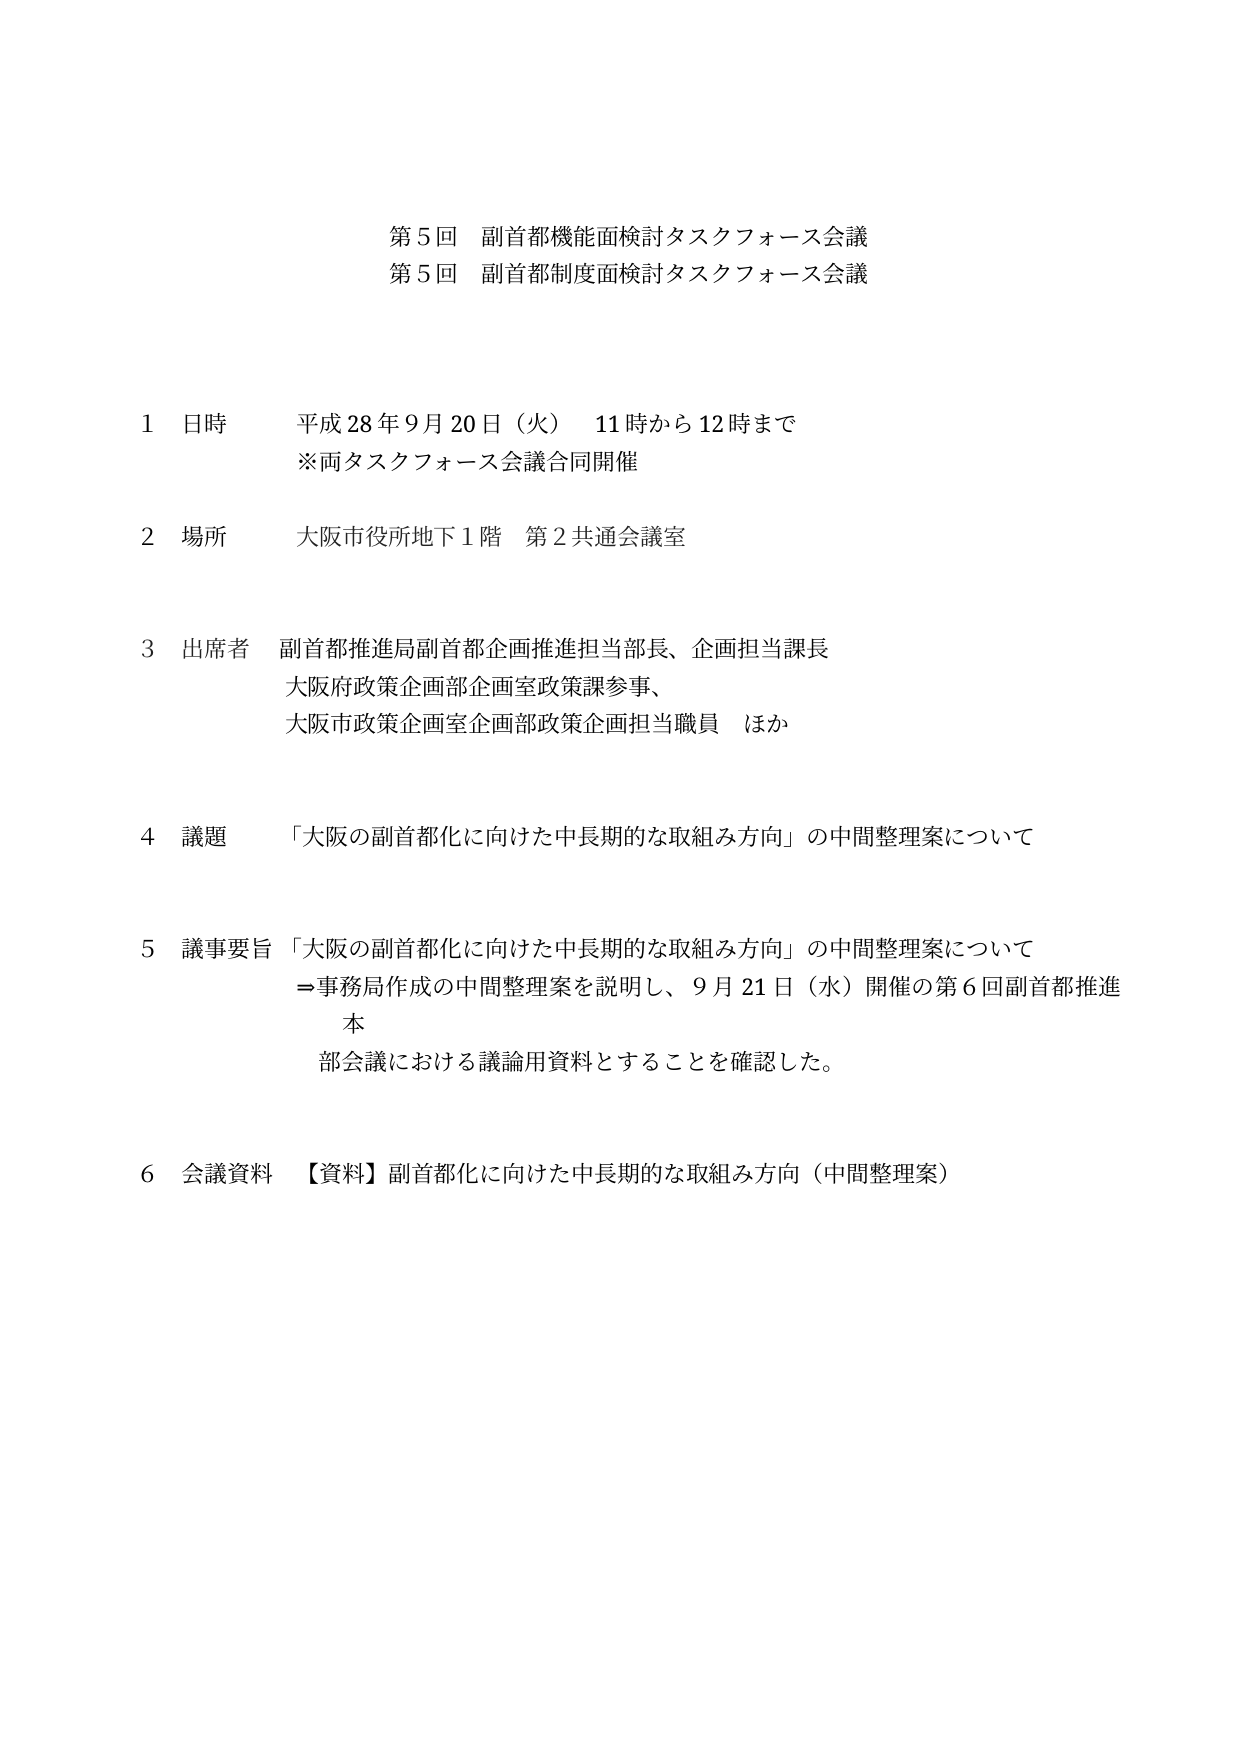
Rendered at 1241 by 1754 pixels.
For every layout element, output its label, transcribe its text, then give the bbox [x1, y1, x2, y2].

text 大阪府政策企画部企画室政策課参事、 [136, 667, 1122, 704]
text ４ 議題 「大阪の副首都化に向けた中長期的な取組み方向」の中間整理案について [136, 817, 1122, 854]
text ６ 会議資料 【資料】副首都化に向けた中長期的な取組み方向（中間整理案） [136, 1154, 1122, 1192]
text 部会議における議論用資料とすることを確認した。 [318, 1042, 1122, 1079]
text ※両タスクフォース会議合同開催 [136, 442, 1122, 479]
text ３ 出席者 副首都推進局副首都企画推進担当部長、企画担当課長 [136, 629, 1122, 667]
text ⇒事務局作成の中間整理案を説明し、９月21日（水）開催の第６回副首都推進本 [296, 967, 1122, 1042]
text １ 日時 平成28年９月20日（火） 11時から12時まで [136, 404, 1122, 442]
text 第５回 副首都機能面検討タスクフォース会議 [136, 217, 1122, 254]
text 第５回 副首都制度面検討タスクフォース会議 [136, 254, 1122, 292]
text ２ 場所 大阪市役所地下１階 第２共通会議室 [136, 517, 1122, 554]
text ５ 議事要旨 「大阪の副首都化に向けた中長期的な取組み方向」の中間整理案について [136, 929, 1122, 967]
text 大阪市政策企画室企画部政策企画担当職員 ほか [136, 704, 1122, 742]
